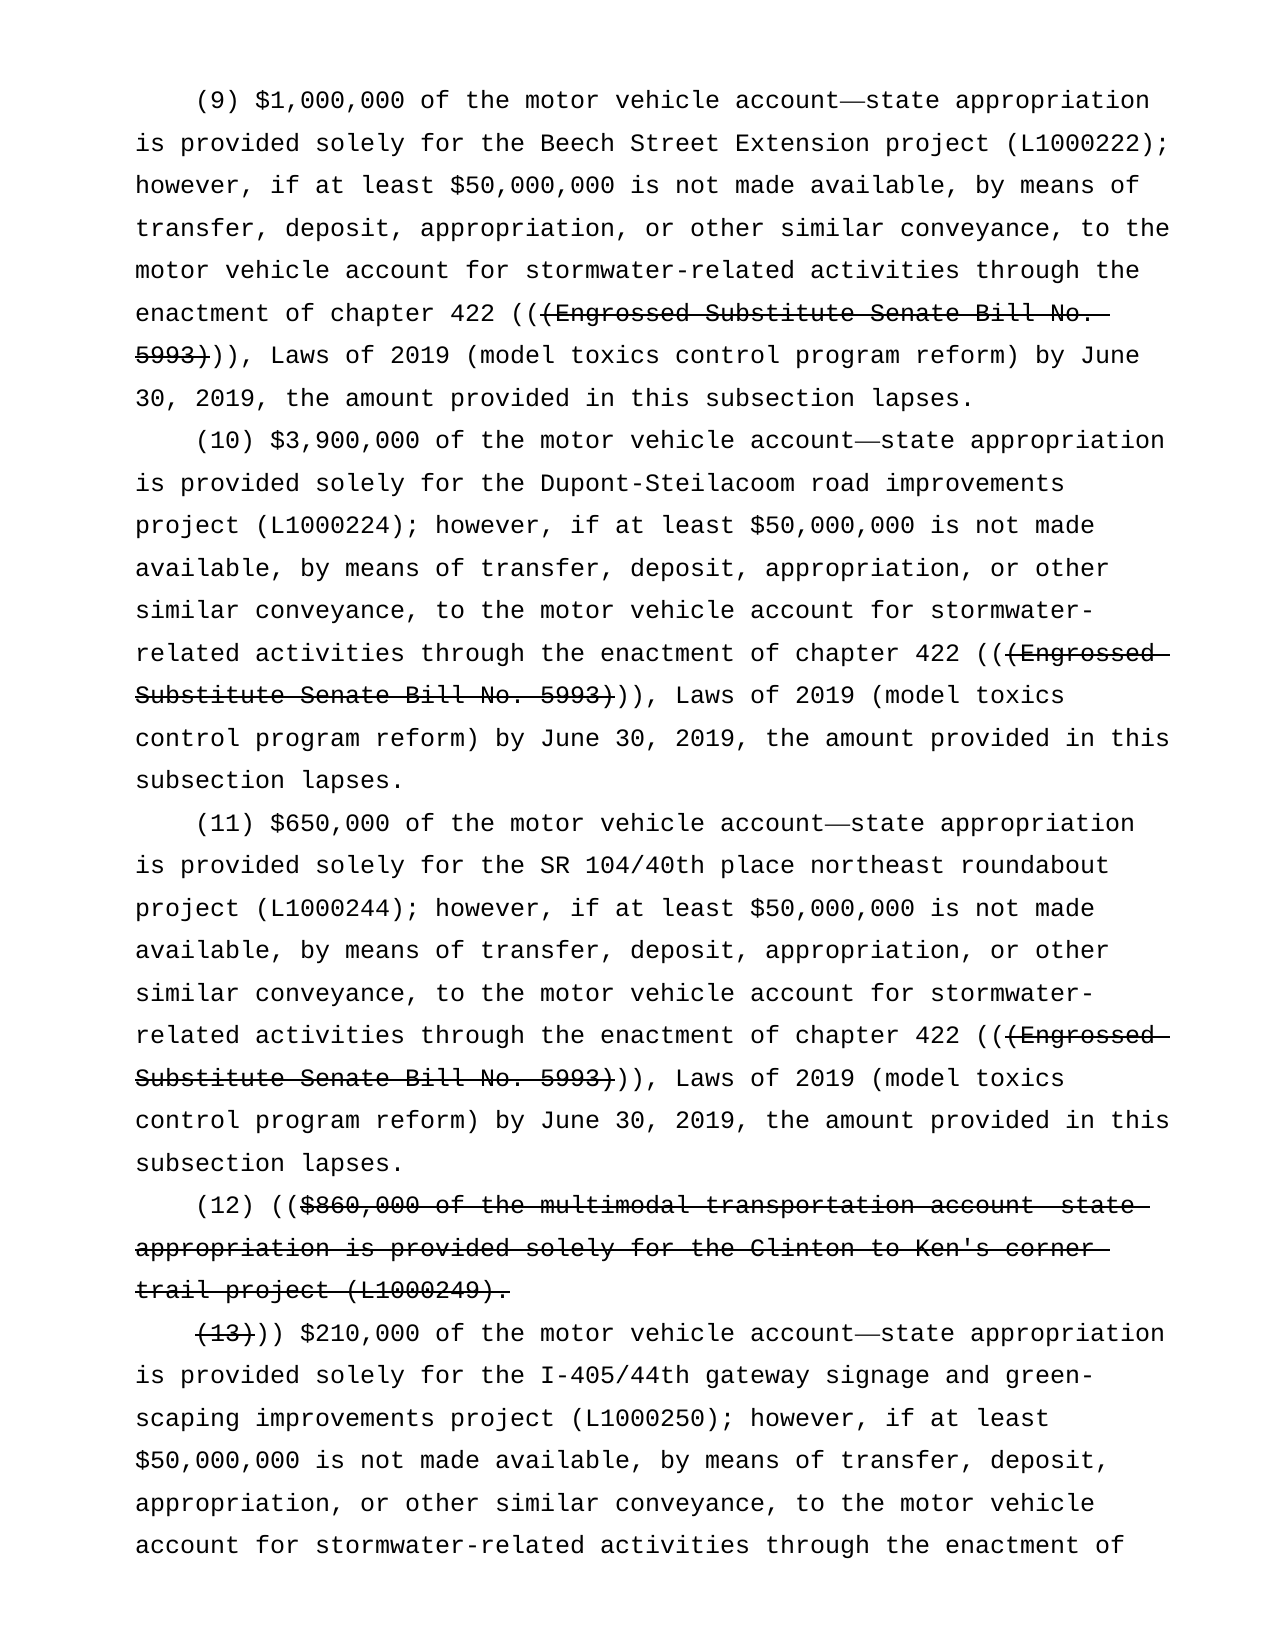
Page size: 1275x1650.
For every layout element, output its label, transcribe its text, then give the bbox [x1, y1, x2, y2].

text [135, 1307, 1170, 1562]
text (11) $650,000 of the motor vehicle account—state appropriation is provided solely for the SR 104/40th place northeast roundabout project (L1000244); however, if at least $50,000,000 is not made available, by means of transfer, deposit, appropriation, or other similar conveyance, to the motor vehicle account for stormwater-related activities through the enactment of chapter 422 (((Engrossed Substitute Senate Bill No. 5993))), Laws of 2019 (model toxics control program reform) by June 30, 2019, the amount provided in this subsection lapses. [135, 797, 1170, 1180]
text (10) $3,900,000 of the motor vehicle account—state appropriation is provided solely for the Dupont-Steilacoom road improvements project (L1000224); however, if at least $50,000,000 is not made available, by means of transfer, deposit, appropriation, or other similar conveyance, to the motor vehicle account for stormwater-related activities through the enactment of chapter 422 (((Engrossed Substitute Senate Bill No. 5993))), Laws of 2019 (model toxics control program reform) by June 30, 2019, the amount provided in this subsection lapses. [135, 415, 1170, 797]
text (9) $1,000,000 of the motor vehicle account—state appropriation is provided solely for the Beech Street Extension project (L1000222); however, if at least $50,000,000 is not made available, by means of transfer, deposit, appropriation, or other similar conveyance, to the motor vehicle account for stormwater-related activities through the enactment of chapter 422 (((Engrossed Substitute Senate Bill No. 5993))), Laws of 2019 (model toxics control program reform) by June 30, 2019, the amount provided in this subsection lapses. [135, 75, 1170, 415]
text (12) (($860,000 of the multimodal transportation account—state appropriation is provided solely for the Clinton to Ken's corner trail project (L1000249). [135, 1180, 1170, 1307]
